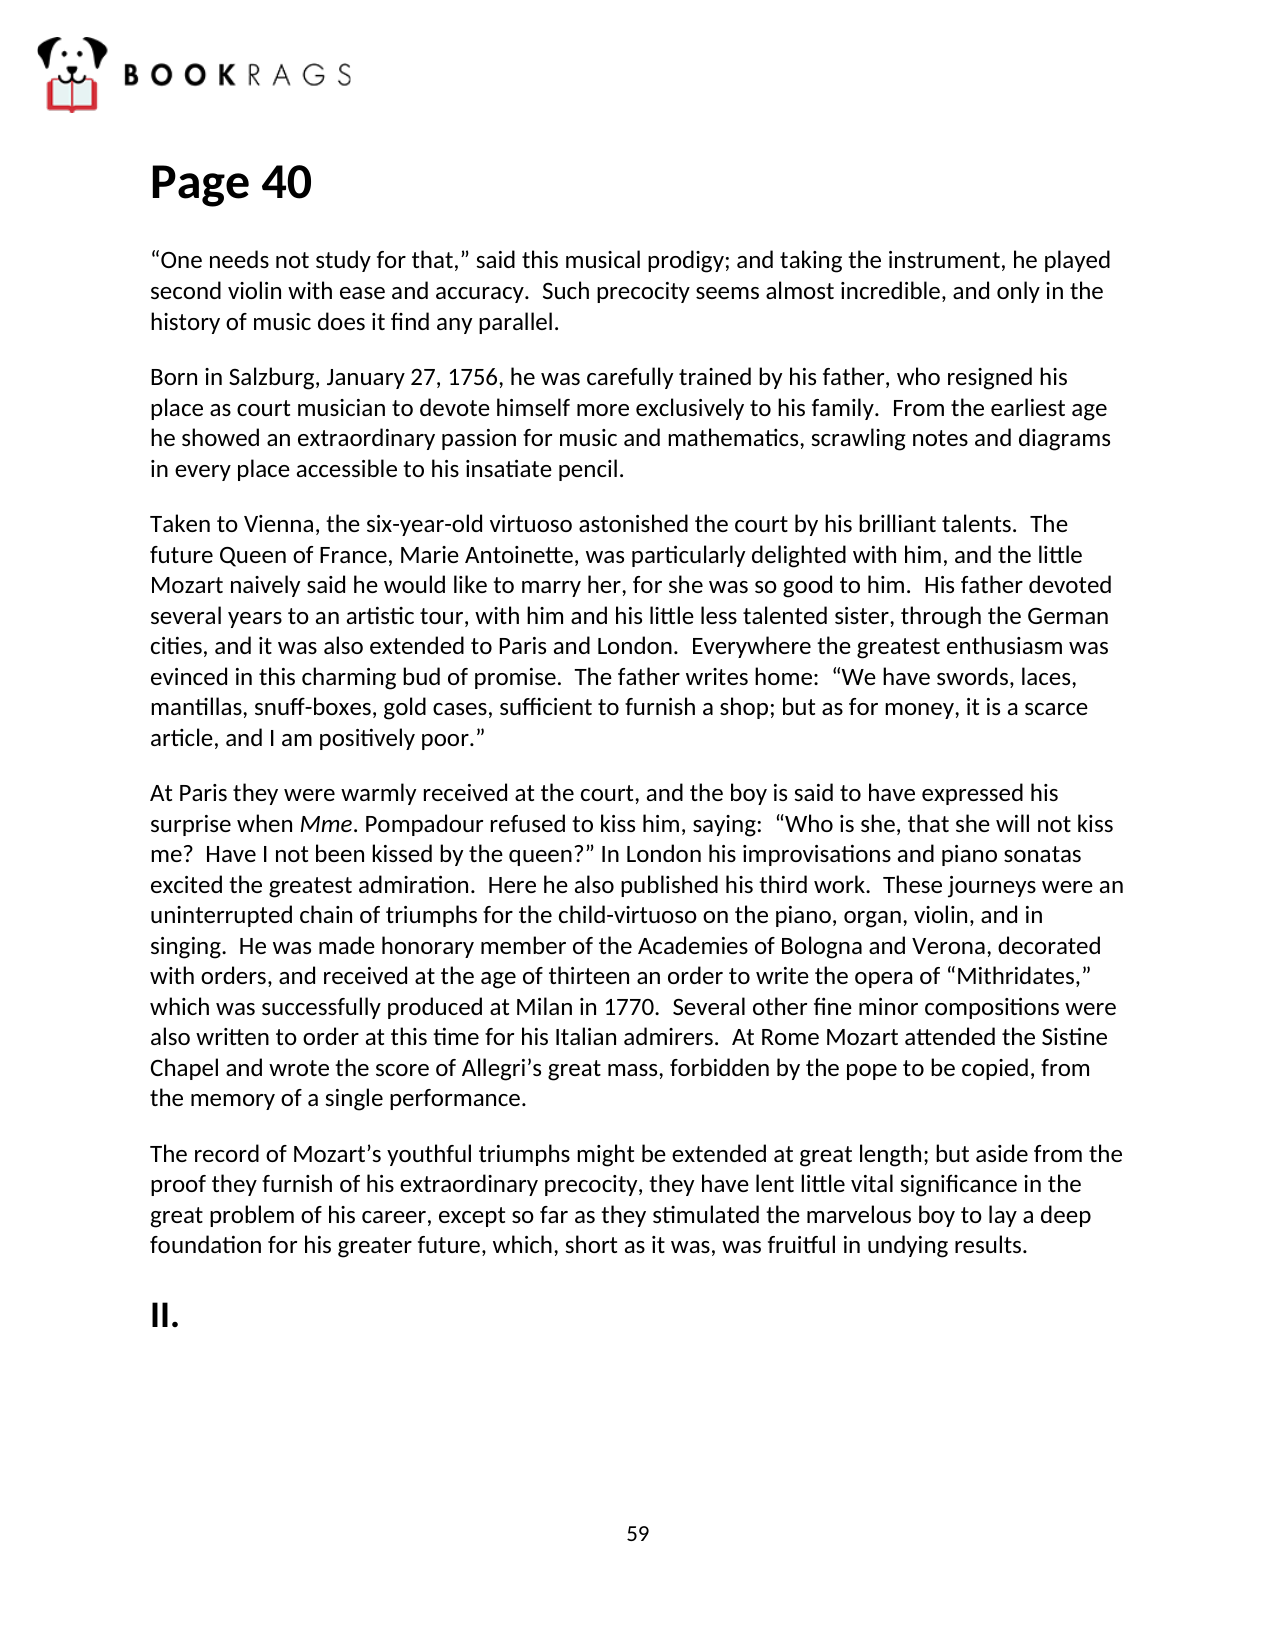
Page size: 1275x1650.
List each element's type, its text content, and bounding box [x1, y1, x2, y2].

text Page 40 [150, 150, 1125, 211]
text At Paris they were warmly received at the court, and the boy is said to have expressed his surprise when Mme. Pompadour refused to kiss him, saying: “Who is she, that she will not kiss me? Have I not been kissed by the queen?” In London his improvisations and piano sonatas excited the greatest admiration. Here he also published his third work. These journeys were an uninterrupted chain of triumphs for the child-virtuoso on the piano, organ, violin, and in singing. He was made honorary member of the Academies of Bologna and Verona, decorated with orders, and received at the age of thirteen an order to write the opera of “Mithridates,” which was successfully produced at Milan in 1770. Several other fine minor compositions were also written to order at this time for his Italian admirers. At Rome Mozart attended the Sistine Chapel and wrote the score of Allegri’s great mass, forbidden by the pope to be copied, from the memory of a single performance. [150, 777, 1125, 1113]
text The record of Mozart’s youthful triumphs might be extended at great length; but aside from the proof they furnish of his extraordinary precocity, they have lent little vital significance in the great problem of his career, except so far as they stimulated the marvelous boy to lay a deep foundation for his greater future, which, short as it was, was fruitful in undying results. [150, 1138, 1125, 1260]
text II. [150, 1291, 1125, 1337]
picture [37, 37, 351, 113]
text Born in Salzburg, January 27, 1756, he was carefully trained by his father, who resigned his place as court musician to devote himself more exclusively to his family. From the earliest age he showed an extraordinary passion for music and mathematics, scrawling notes and diagrams in every place accessible to his insatiate pencil. [150, 361, 1125, 483]
text “One needs not study for that,” said this musical prodigy; and taking the instrument, he played second violin with ease and accuracy. Such precocity seems almost incredible, and only in the history of music does it find any parallel. [150, 244, 1125, 336]
text Taken to Vienna, the six-year-old virtuoso astonished the court by his brilliant talents. The future Queen of France, Marie Antoinette, was particularly delighted with him, and the little Mozart naively said he would like to marry her, for she was so good to him. His father devoted several years to an artistic tour, with him and his little less talented sister, through the German cities, and it was also extended to Paris and London. Everywhere the greatest enthusiasm was evinced in this charming bud of promise. The father writes home: “We have swords, laces, mantillas, snuff-boxes, gold cases, sufficient to furnish a shop; but as for money, it is a scarce article, and I am positively poor.” [150, 508, 1125, 752]
